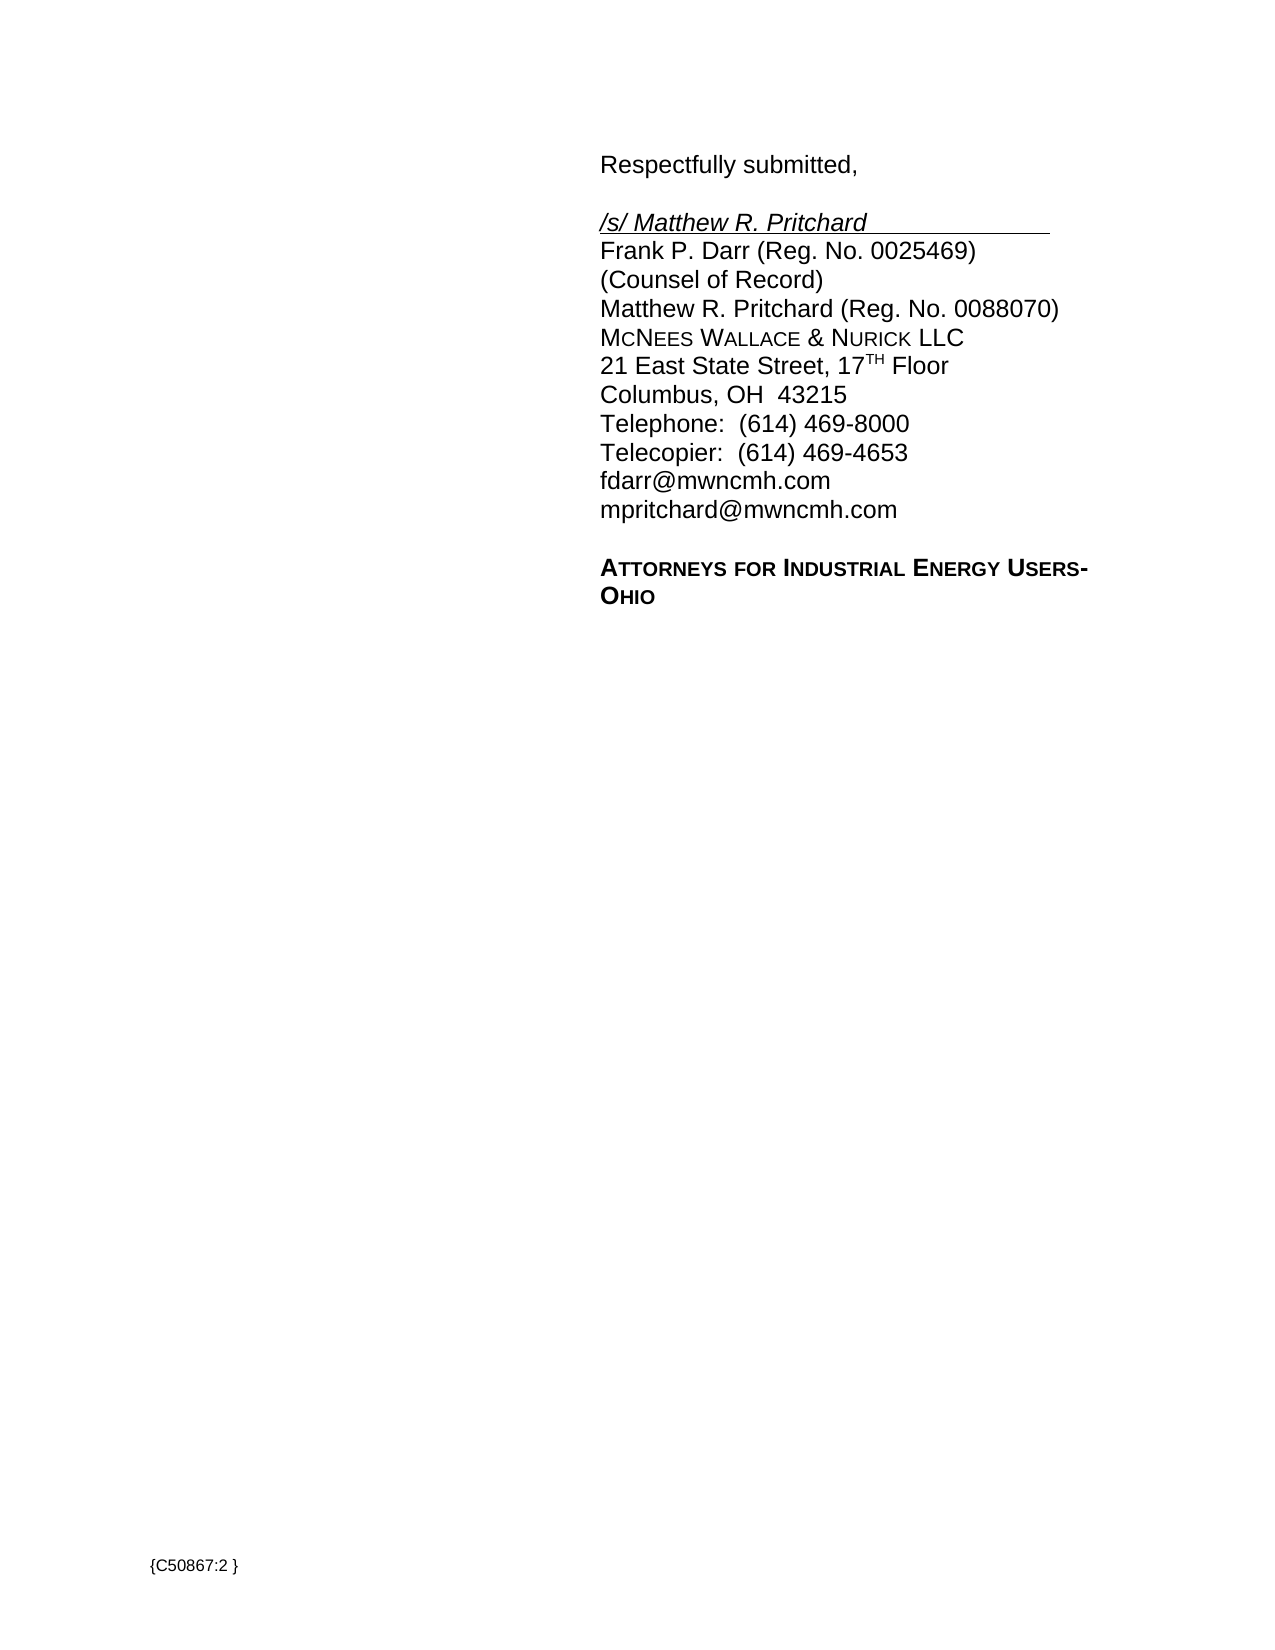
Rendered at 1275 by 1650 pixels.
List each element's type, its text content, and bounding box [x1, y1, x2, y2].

text McNees Wallace & Nurick LLC [600, 322, 1125, 351]
text fdarr@mwncmh.com [600, 466, 1125, 495]
text Telephone: (614) 469-8000 [600, 409, 1125, 437]
text Frank P. Darr (Reg. No. 0025469) [600, 236, 1125, 265]
text Columbus, OH 43215 [600, 380, 1125, 409]
text (Counsel of Record) [600, 265, 1125, 294]
text /s/ Matthew R. Pritchard [600, 207, 1125, 236]
text 21 East State Street, 17TH Floor [600, 351, 1125, 380]
text mpritchard@mwncmh.com [600, 495, 1125, 524]
title Attorneys for Industrial Energy Users-Ohio [600, 552, 1125, 610]
text Respectfully submitted, [600, 150, 1125, 179]
text Telecopier: (614) 469-4653 [600, 437, 1125, 466]
text Matthew R. Pritchard (Reg. No. 0088070) [600, 294, 1125, 322]
